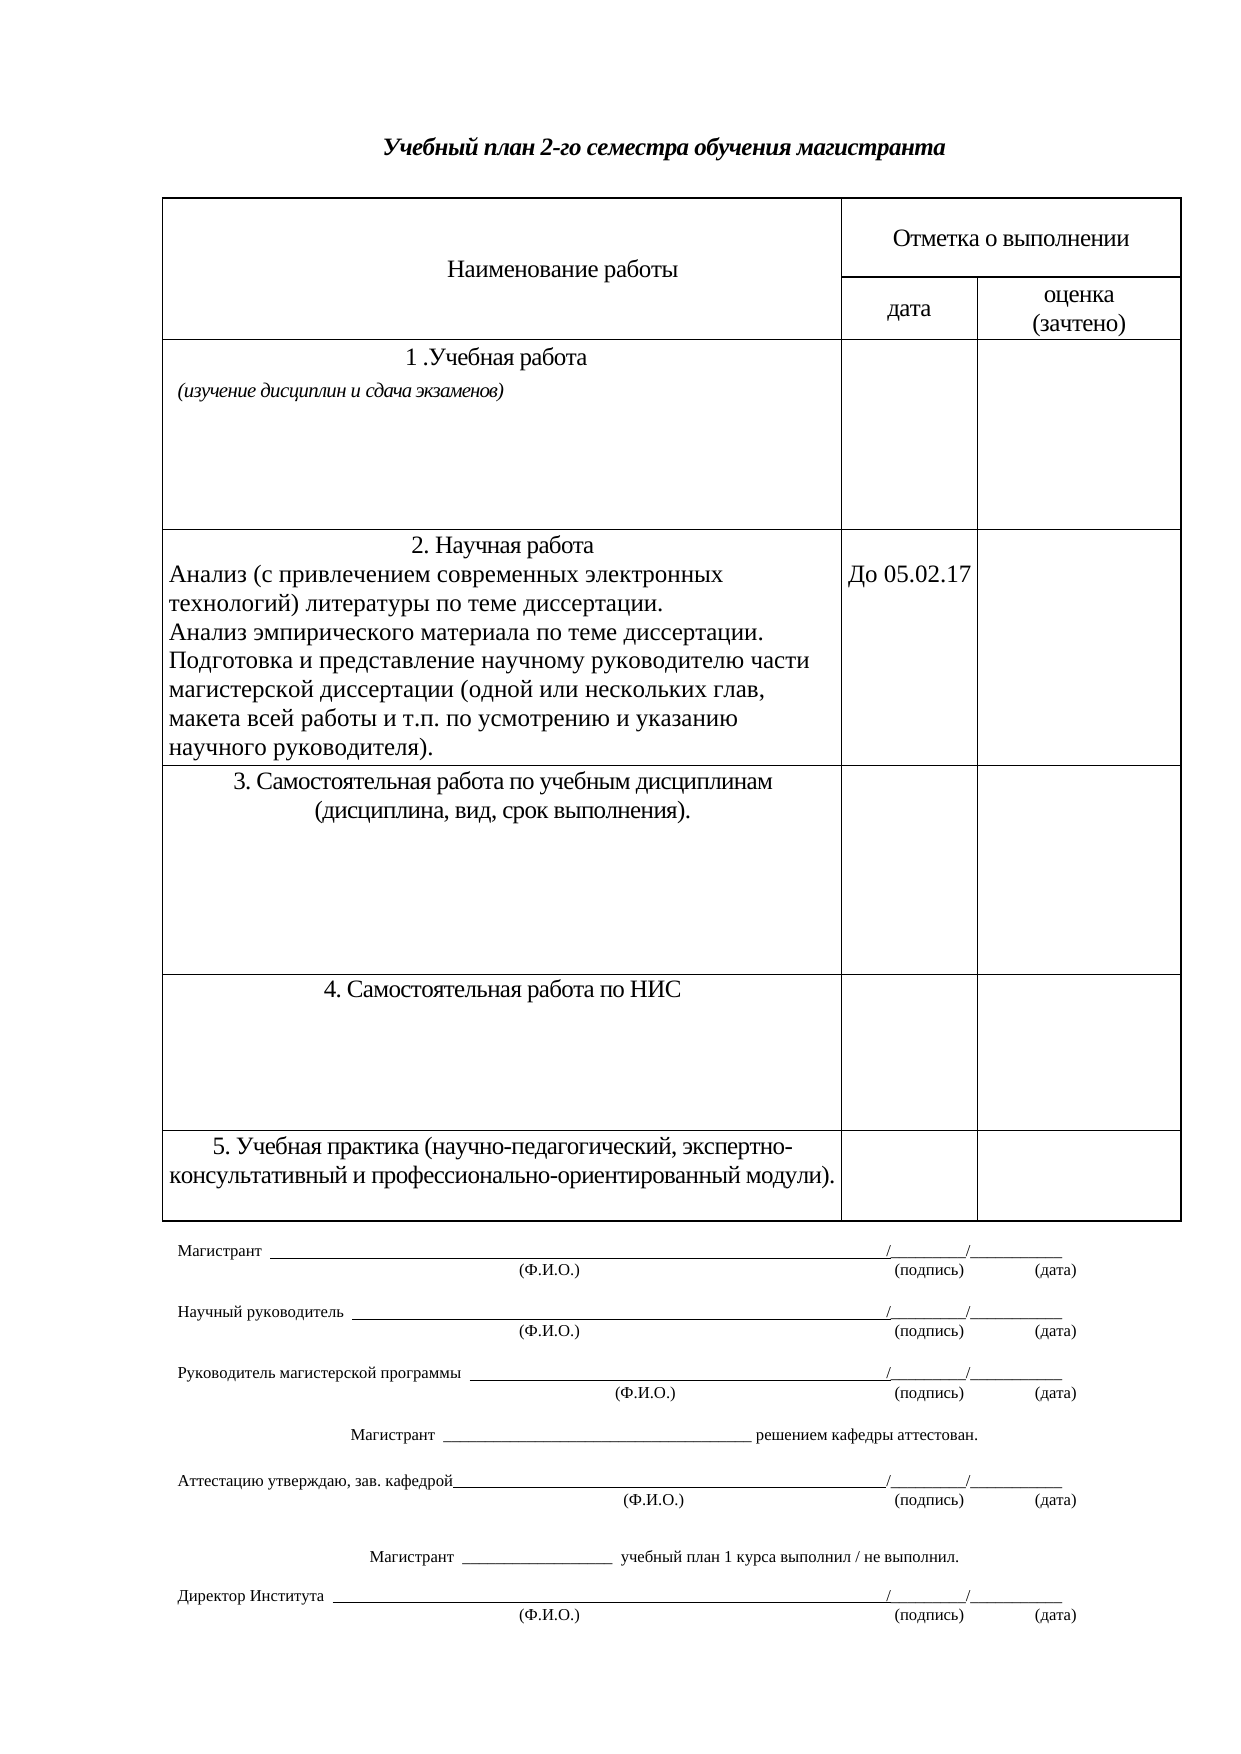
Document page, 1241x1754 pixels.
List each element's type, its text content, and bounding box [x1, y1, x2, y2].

table_cell 1 .Учебная работа (изучение дисциплин и сдача экзаменов) [163, 340, 841, 529]
table_cell [842, 340, 977, 529]
text Научный руководитель /_________/___________ [177, 1302, 1152, 1321]
table_cell дата [842, 278, 977, 338]
text (Ф.И.О.) (подпись) (дата) [177, 1489, 1152, 1509]
text Магистрант __________________ учебный план 1 курса выполнил / не выполнил. [177, 1547, 1152, 1566]
table_cell [842, 975, 977, 1130]
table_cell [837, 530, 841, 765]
text Аттестацию утверждаю, зав. кафедрой /_________/___________ [177, 1470, 1152, 1489]
text Магистрант _____________________________________ решением кафедры аттестован. [177, 1424, 1152, 1444]
table_cell [978, 530, 1180, 765]
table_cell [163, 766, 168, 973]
text (Ф.И.О.) (подпись) (дата) [177, 1260, 1152, 1279]
table_cell До 05.02.17 [842, 530, 977, 765]
table_cell [978, 975, 1180, 1130]
table_cell оценка (зачтено) [978, 278, 1180, 338]
table_cell [978, 1131, 1180, 1220]
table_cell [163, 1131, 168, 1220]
text Учебный план 2-го семестра обучения магистранта [177, 132, 1152, 161]
text Директор Института /_________/___________ [177, 1585, 1152, 1604]
text (Ф.И.О.) (подпись) (дата) [177, 1604, 1152, 1624]
table_cell [842, 1131, 977, 1220]
table_cell 4. Самостоятельная работа по НИС [163, 975, 841, 1130]
text (Ф.И.О.) (подпись) (дата) [177, 1321, 1152, 1340]
table_header Отметка о выполнении [842, 199, 1180, 276]
text Магистрант /_________/___________ [177, 1241, 1152, 1260]
table_cell [978, 340, 1180, 529]
table_cell [842, 766, 977, 973]
table_cell [978, 766, 1180, 973]
text (Ф.И.О.) (подпись) (дата) [177, 1382, 1152, 1402]
text Руководитель магистерской программы /_________/___________ [177, 1363, 1152, 1382]
table_header Наименование работы [163, 199, 841, 338]
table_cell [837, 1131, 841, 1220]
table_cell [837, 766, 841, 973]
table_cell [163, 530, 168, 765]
